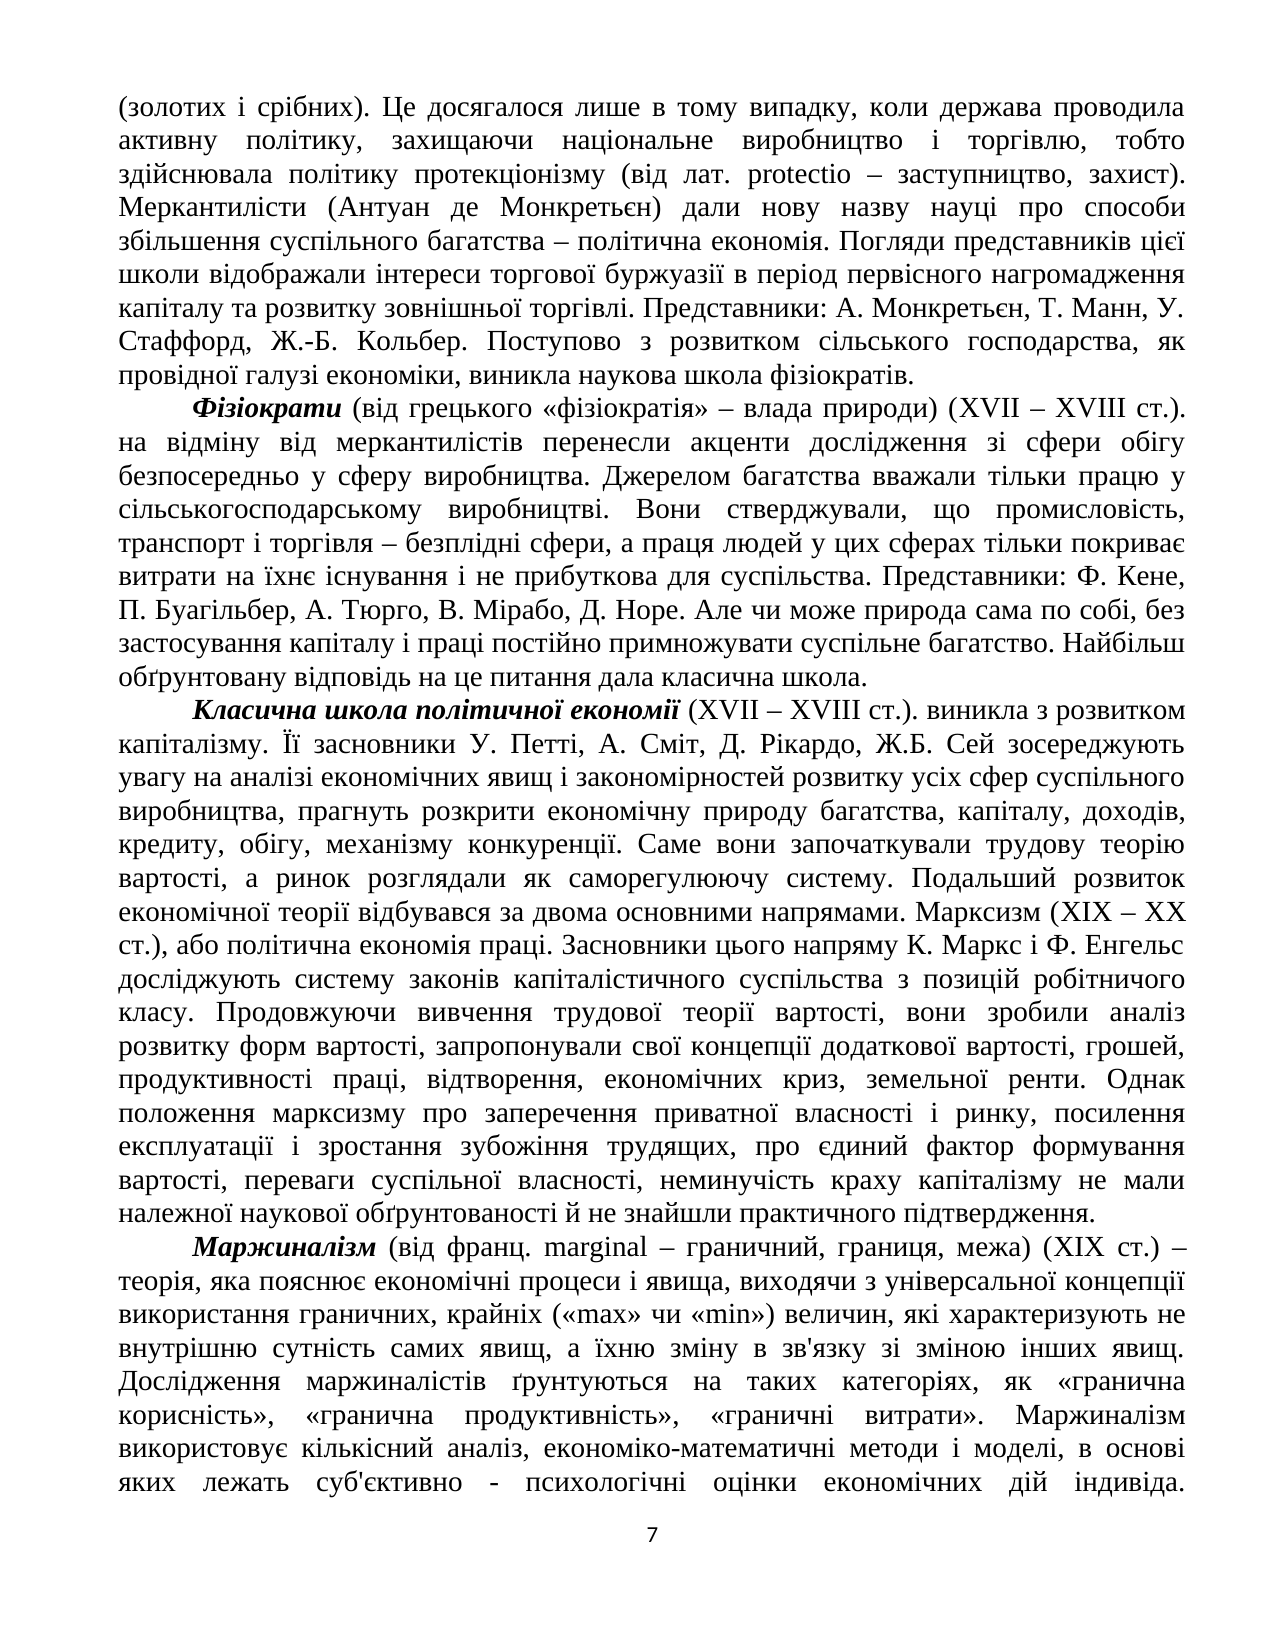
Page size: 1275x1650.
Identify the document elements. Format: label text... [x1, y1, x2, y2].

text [118, 1229, 1186, 1497]
text Класична школа політичної економії (XVІI – XVІIІ ст.). виникла з розвитком капіталізму. Її засновники У. Петті, А. Сміт, Д. Рікардо, Ж.Б. Сей зосереджують увагу на аналізі економічних явищ і закономірностей розвитку усіх сфер суспільного виробництва, прагнуть розкрити економічну природу багатства, капіталу, доходів, кредиту, обігу, механізму конкуренції. Саме вони започаткували трудову теорію вартості, а ринок розглядали як саморегулюючу систему. Подальший розвиток економічної теорії відбувався за двома основними напрямами. Марксизм (XIX – ХХ ст.), або політична економія праці. Засновники цього напряму К. Маркс і Ф. Енгельс досліджують систему законів капіталістичного суспільства з позицій робітничого класу. Продовжуючи вивчення трудової теорії вартості, вони зробили аналіз розвитку форм вартості, запропонували свої концепції додаткової вартості, грошей, продуктивності праці, відтворення, економічних криз, земельної ренти. Однак положення марксизму про заперечення приватної власності і ринку, посилення експлуатації і зростання зубожіння трудящих, про єдиний фактор формування вартості, переваги суспільної власності, неминучість краху капіталізму не мали належної наукової обґрунтованості й не знайшли практичного підтвердження. [118, 692, 1186, 1229]
text Фізіократи (від грецького «фізіократія» – влада природи) (XVІI – XVІIІ ст.). на відміну від меркантилістів перенесли акценти дослідження зі сфери обігу безпосередньо у сферу виробництва. Джерелом багатства вважали тільки працю у сільськогосподарському виробництві. Вони стверджували, що промисловість, транспорт і торгівля – безплідні сфери, а праця людей у цих сферах тільки покриває витрати на їхнє існування і не прибуткова для суспільства. Представники: Ф. Кене, П. Буагільбер, А. Тюрго, В. Мірабо, Д. Норе. Але чи може природа сама по собі, без застосування капіталу і праці постійно примножувати суспільне багатство. Найбільш обґрунтовану відповідь на це питання дала класична школа. [118, 391, 1186, 692]
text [118, 89, 1186, 391]
